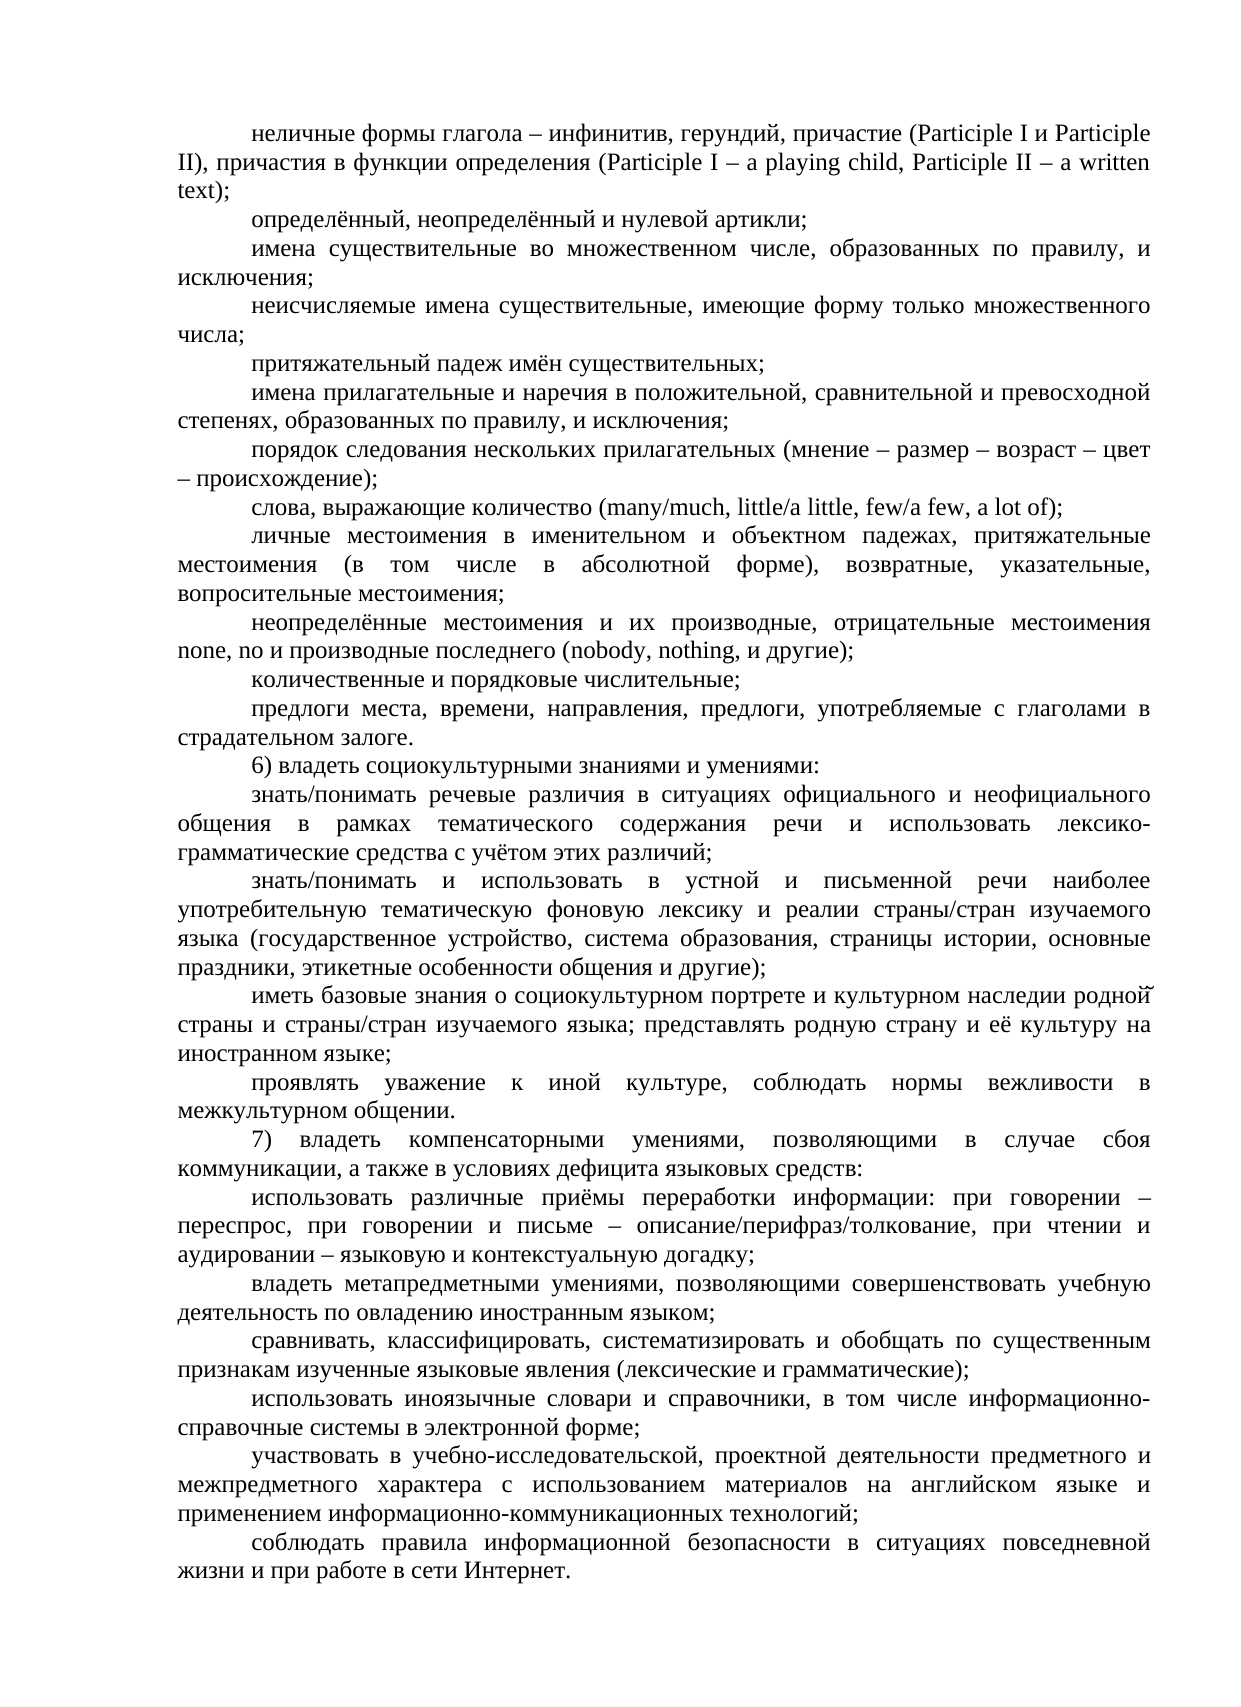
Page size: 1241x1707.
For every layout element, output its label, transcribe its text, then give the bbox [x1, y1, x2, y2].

text иметь базовые знания о социокультурном портрете и культурном наследии родной̆ страны и страны/стран изучаемого языка; представлять родную страну и её культуру на иностранном языке; [177, 981, 1152, 1067]
text имена существительные во множественном числе, образованных по правилу, и исключения; [177, 233, 1152, 291]
text притяжательный падеж имён существительных; [177, 348, 1152, 377]
text неисчисляемые имена существительные, имеющие форму только множественного числа; [177, 291, 1152, 348]
text имена прилагательные и наречия в положительной, сравнительной и превосходной степенях, образованных по правилу, и исключения; [177, 377, 1152, 434]
text использовать иноязычные словари и справочники, в том числе информационно-справочные системы в электронной форме; [177, 1383, 1152, 1441]
text использовать различные приёмы переработки информации: при говорении – переспрос, при говорении и письме – описание/перифраз/толкование, при чтении и аудировании – языковую и контекстуальную догадку; [177, 1182, 1152, 1268]
text проявлять уважение к иной культуре, соблюдать нормы вежливости в межкультурном общении. [177, 1067, 1152, 1124]
text личные местоимения в именительном и объектном падежах, притяжательные местоимения (в том числе в абсолютной форме), возвратные, указательные, вопросительные местоимения; [177, 521, 1152, 607]
text знать/понимать речевые различия в ситуациях официального и неофициального общения в рамках тематического содержания речи и использовать лексико-грамматические средства с учётом этих различий; [177, 779, 1152, 866]
text 6) владеть социокультурными знаниями и умениями: [177, 751, 1152, 779]
text порядок следования нескольких прилагательных (мнение – размер – возраст – цвет – происхождение); [177, 434, 1152, 492]
text количественные и порядковые числительные; [177, 664, 1152, 693]
text знать/понимать и использовать в устной и письменной речи наиболее употребительную тематическую фоновую лексику и реалии страны/стран изучаемого языка (государственное устройство, система образования, страницы истории, основные праздники, этикетные особенности общения и другие); [177, 866, 1152, 981]
text соблюдать правила информационной безопасности в ситуациях повседневной жизни и при работе в сети Интернет. [177, 1527, 1152, 1584]
text участвовать в учебно-исследовательской, проектной деятельности предметного и межпредметного характера с использованием материалов на английском языке и применением информационно-коммуникационных технологий; [177, 1441, 1152, 1527]
text неопределённые местоимения и их производные, отрицательные местоимения none, no и производные последнего (nobody, nothing, и другие); [177, 607, 1152, 664]
text слова, выражающие количество (many/much, little/a little, few/a few, a lot of); [177, 492, 1152, 521]
text неличные формы глагола – инфинитив, герундий, причастие (Participle I и Participle II), причастия в функции определения (Participle I – a playing child, Participle II – a written text); [177, 118, 1152, 204]
text 7) владеть компенсаторными умениями, позволяющими в случае сбоя коммуникации, а также в условиях дефицита языковых средств: [177, 1124, 1152, 1182]
text определённый, неопределённый и нулевой артикли; [177, 204, 1152, 233]
text сравнивать, классифицировать, систематизировать и обобщать по существенным признакам изученные языковые явления (лексические и грамматические); [177, 1326, 1152, 1383]
text предлоги места, времени, направления, предлоги, употребляемые с глаголами в страдательном залоге. [177, 693, 1152, 751]
text владеть метапредметными умениями, позволяющими совершенствовать учебную деятельность по овладению иностранным языком; [177, 1268, 1152, 1326]
